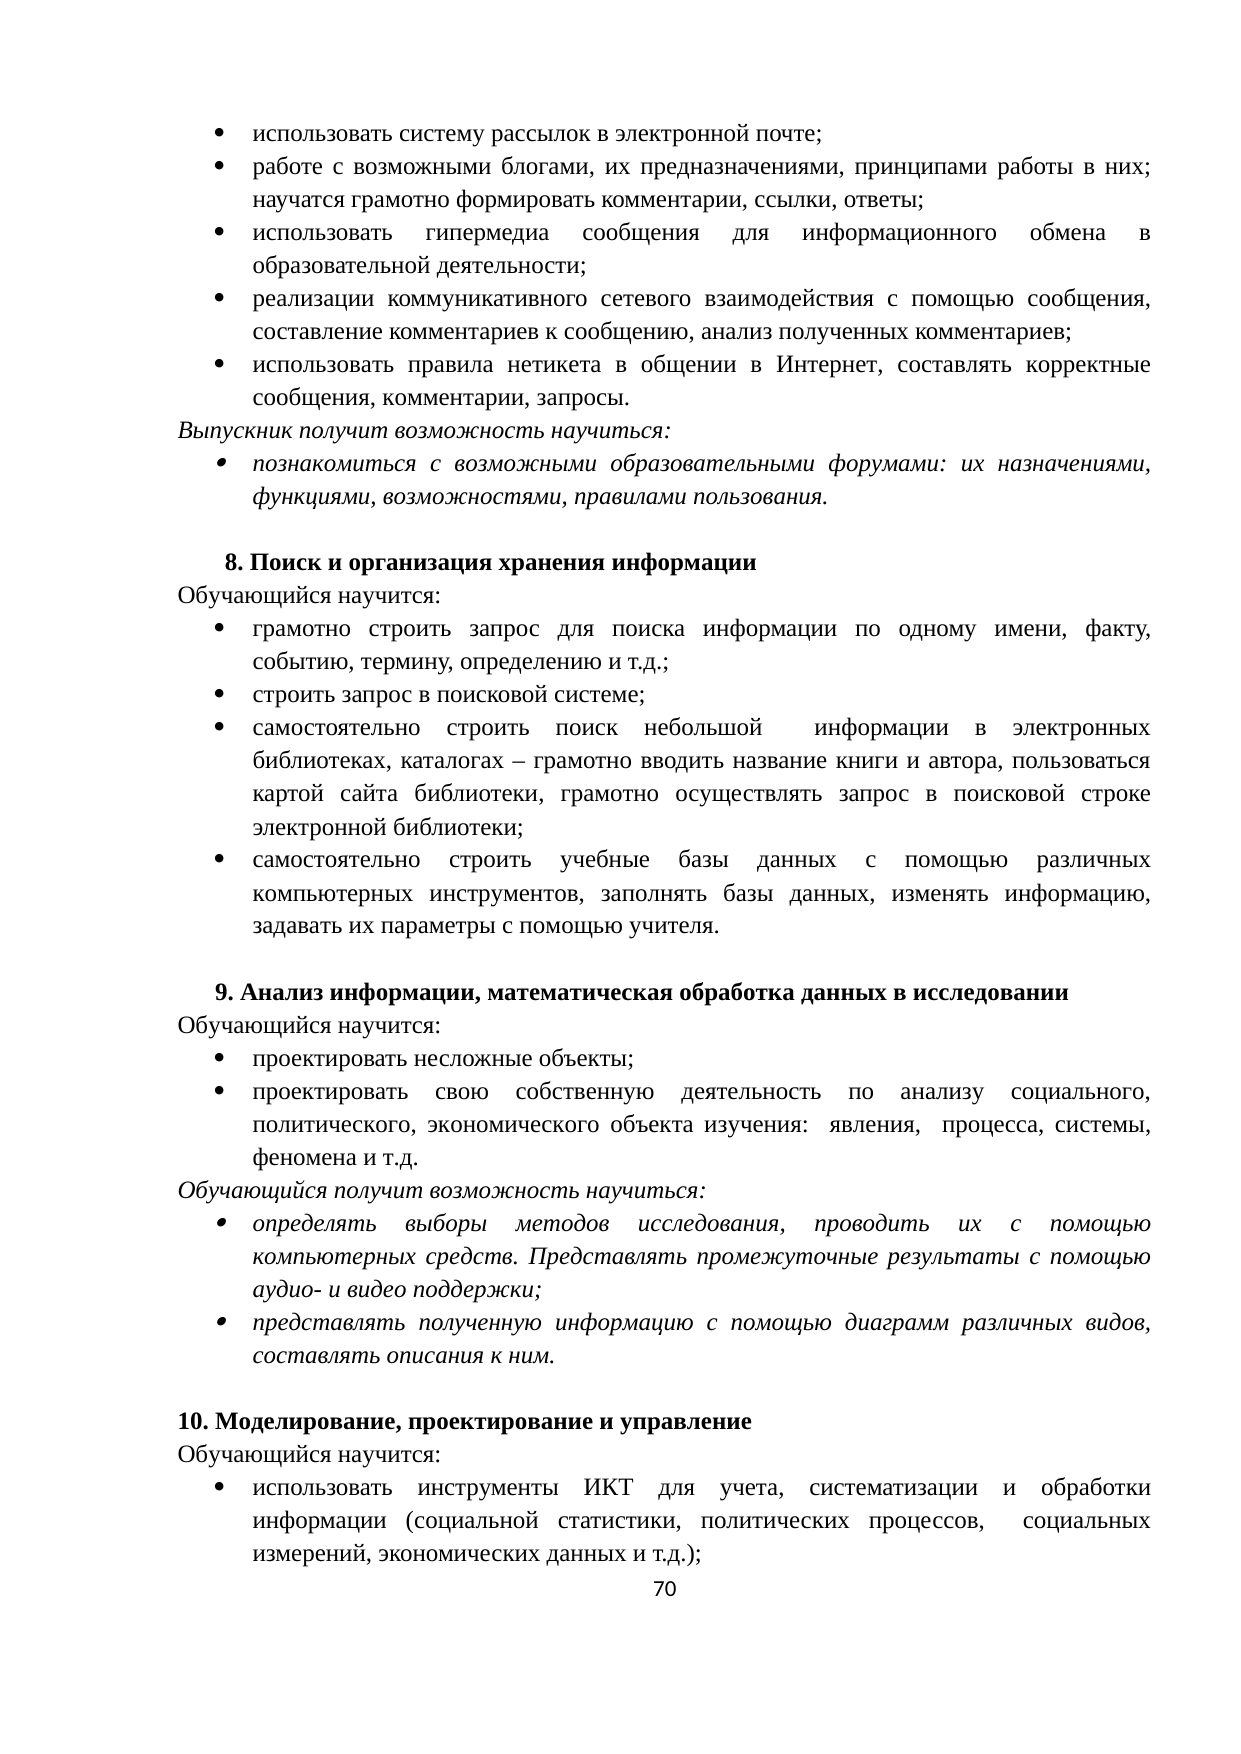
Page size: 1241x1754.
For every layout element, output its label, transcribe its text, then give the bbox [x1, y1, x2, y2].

list использовать правила нетикета в общении в Интернет, составлять корректные сообщения, комментарии, запросы. [215, 349, 1152, 411]
list грамотно строить запрос для поиска информации по одному имени, факту, событию, термину, определению и т.д.; [215, 613, 1152, 675]
list проектировать свою собственную деятельность по анализу социального, политического, экономического объекта изучения: явления, процесса, системы, феномена и т.д. [215, 1076, 1152, 1171]
text 9. Анализ информации, математическая обработка данных в исследовании [215, 977, 1152, 1005]
list строить запрос в поисковой системе; [215, 679, 1152, 708]
list проектировать несложные объекты; [215, 1043, 1152, 1071]
list самостоятельно строить учебные базы данных с помощью различных компьютерных инструментов, заполнять базы данных, изменять информацию, задавать их параметры с помощью учителя. [215, 844, 1152, 939]
list работе с возможными блогами, их предназначениями, принципами работы в них; научатся грамотно формировать комментарии, ссылки, ответы; [215, 151, 1152, 213]
text 8. Поиск и организация хранения информации [177, 547, 1152, 576]
text Обучающийся получит возможность научиться: [177, 1175, 1152, 1203]
text Выпускник получит возможность научиться: [177, 415, 1152, 444]
list использовать систему рассылок в электронной почте; [215, 118, 1152, 147]
text Обучающийся научится: [177, 1010, 1152, 1038]
list реализации коммуникативного сетевого взаимодействия с помощью сообщения, составление комментариев к сообщению, анализ полученных комментариев; [215, 283, 1152, 345]
list самостоятельно строить поиск небольшой информации в электронных библиотеках, каталогах – грамотно вводить название книги и автора, пользоваться картой сайта библиотеки, грамотно осуществлять запрос в поисковой строке электронной библиотеки; [215, 712, 1152, 840]
text 10. Моделирование, проектирование и управление [177, 1406, 1152, 1435]
list использовать гипермедиа сообщения для информационного обмена в образовательной деятельности; [215, 217, 1152, 279]
list познакомиться с возможными образовательными форумами: их назначениями, функциями, возможностями, правилами пользования. [215, 448, 1152, 510]
text Обучающийся научится: [177, 580, 1152, 609]
list определять выборы методов исследования, проводить их с помощью компьютерных средств. Представлять промежуточные результаты с помощью аудио- и видео поддержки; [215, 1208, 1152, 1303]
text Обучающийся научится: [177, 1439, 1152, 1468]
list представлять полученную информацию с помощью диаграмм различных видов, составлять описания к ним. [215, 1307, 1152, 1369]
list использовать инструменты ИКТ для учета, систематизации и обработки информации (социальной статистики, политических процессов, социальных измерений, экономических данных и т.д.); [215, 1472, 1152, 1567]
